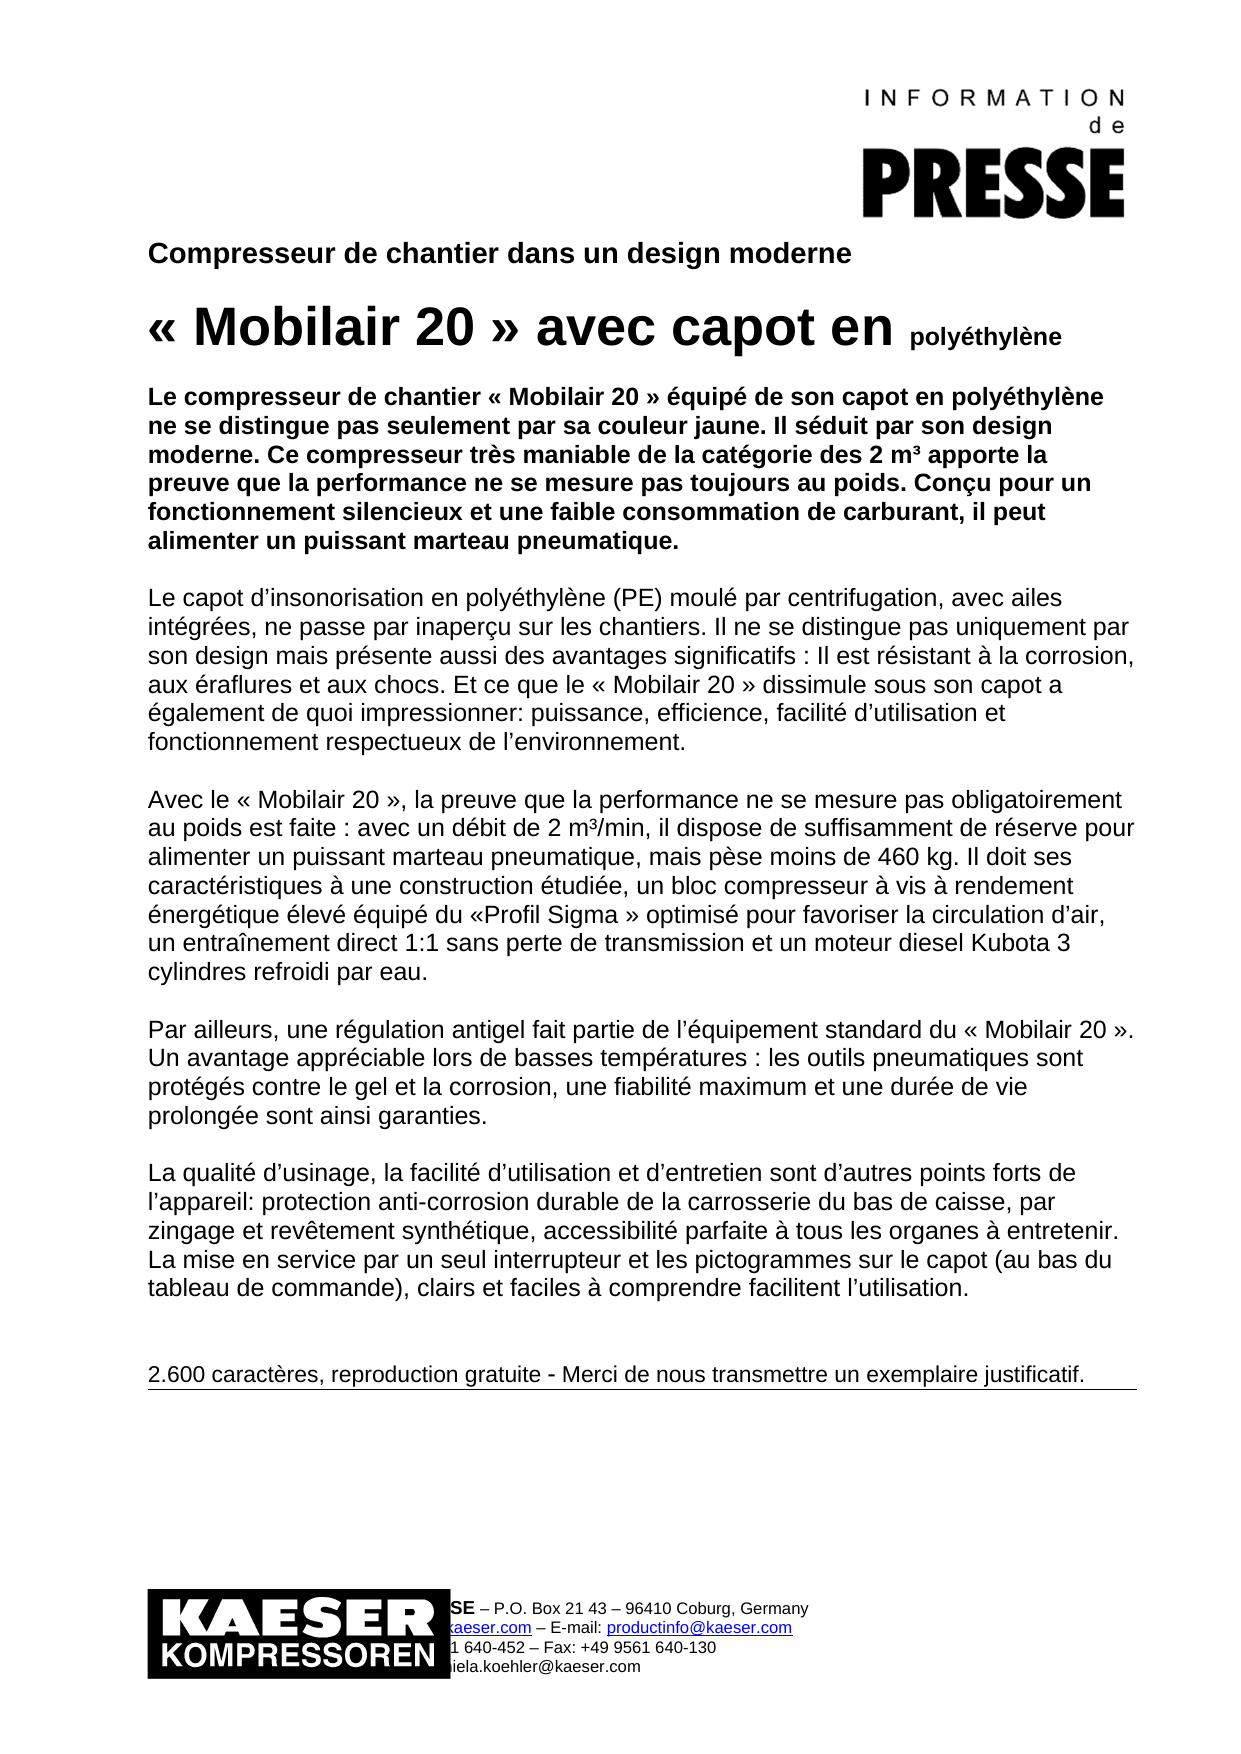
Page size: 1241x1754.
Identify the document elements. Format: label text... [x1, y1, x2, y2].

text Le compresseur de chantier « Mobilair 20 » équipé de son capot en polyéthylène ne se distingue pas seulement par sa couleur jaune. Il séduit par son design moderne. Ce compresseur très maniable de la catégorie des 2 m³ apporte la preuve que la performance ne se mesure pas toujours au poids. Conçu pour un fonctionnement silencieux et une faible consommation de carburant, il peut alimenter un puissant marteau pneumatique. [148, 382, 1137, 554]
picture [849, 81, 1145, 229]
picture [147, 1589, 451, 1679]
text Par ailleurs, une régulation antigel fait partie de l’équipement standard du « Mobilair 20 ». Un avantage appréciable lors de basses températures : les outils pneumatiques sont protégés contre le gel et la corrosion, une fiabilité maximum et une durée de vie prolongée sont ainsi garanties. [148, 1014, 1137, 1129]
text Compresseur de chantier dans un design moderne [148, 236, 1137, 270]
text 2.600 caractères, reproduction gratuite  Merci de nous transmettre un exemplaire justificatif. [148, 1361, 1137, 1389]
text Avec le « Mobilair 20 », la preuve que la performance ne se mesure pas obligatoirement au poids est faite : avec un débit de 2 m³/min, il dispose de suffisamment de réserve pour alimenter un puissant marteau pneumatique, mais pèse moins de 460 kg. Il doit ses caractéristiques à une construction étudiée, un bloc compresseur à vis à rendement énergétique élevé équipé du «Profil Sigma » optimisé pour favoriser la circulation d’air, un entraînement direct 1:1 sans perte de transmission et un moteur diesel Kubota 3 cylindres refroidi par eau. [148, 784, 1137, 986]
text « Mobilair 20 » avec capot en polyéthylène [148, 295, 1137, 357]
text Le capot d’insonorisation en polyéthylène (PE) moulé par centrifugation, avec ailes intégrées, ne passe par inaperçu sur les chantiers. Il ne se distingue pas uniquement par son design mais présente aussi des avantages significatifs : Il est résistant à la corrosion, aux éraflures et aux chocs. Et ce que le « Mobilair 20 » dissimule sous son capot a également de quoi impressionner: puissance, efficience, facilité d’utilisation et fonctionnement respectueux de l’environnement. [148, 583, 1137, 756]
text La qualité d’usinage, la facilité d’utilisation et d’entretien sont d’autres points forts de l’appareil: protection anti-corrosion durable de la carrosserie du bas de caisse, par zingage et revêtement synthétique, accessibilité parfaite à tous les organes à entretenir. La mise en service par un seul interrupteur et les pictogrammes sur le capot (au bas du tableau de commande), clairs et faciles à comprendre facilitent l’utilisation. [148, 1158, 1137, 1302]
